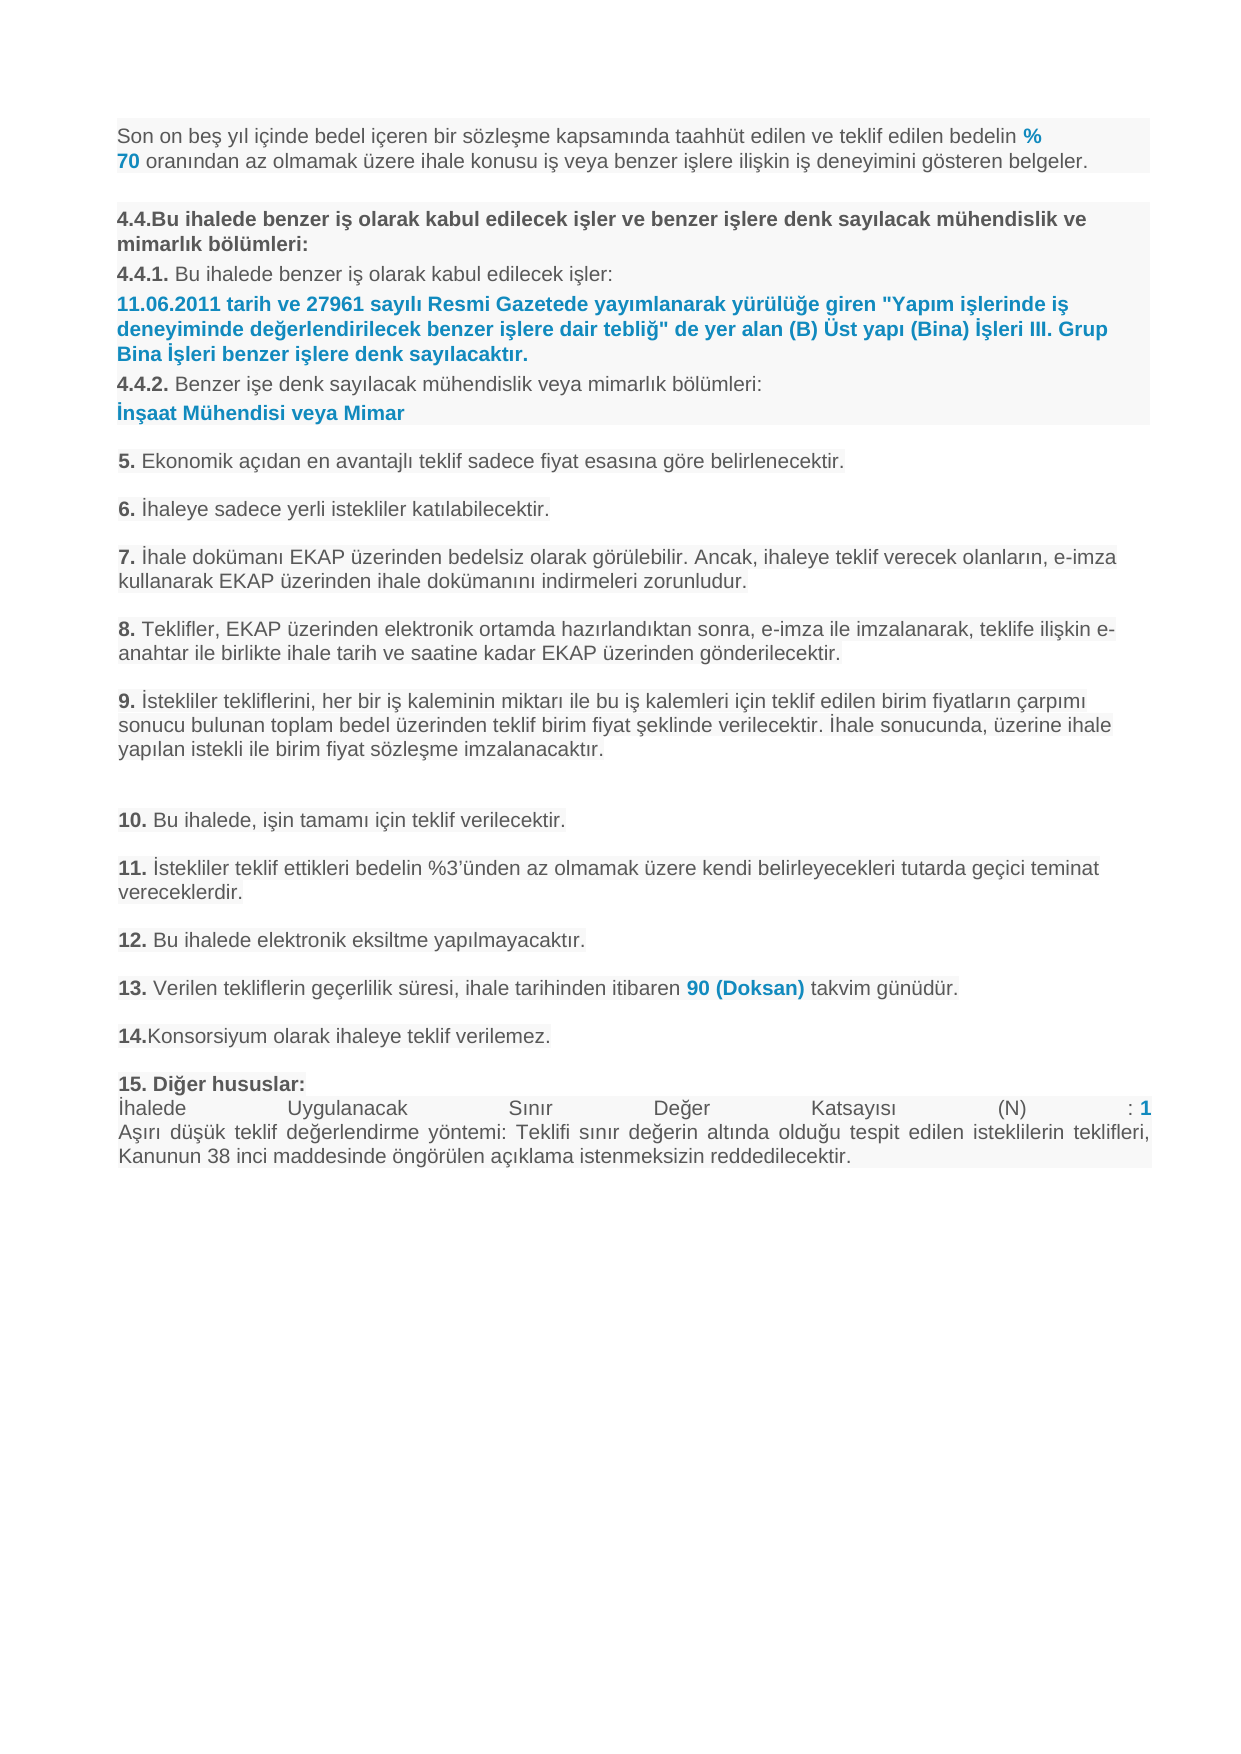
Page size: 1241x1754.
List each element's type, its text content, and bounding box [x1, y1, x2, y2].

table_cell Son on beş yıl içinde bedel içeren bir sözleşme kapsamında taahhüt edilen ve teklif edilen bedelin % 70 oranından az olmamak üzere ihale konusu iş veya benzer işlere ilişkin iş deneyimini gösteren belgeler. [117, 118, 1150, 173]
table_header 4.4.Bu ihalede benzer iş olarak kabul edilecek işler ve benzer işlere denk sayılacak mühendislik ve mimarlık bölümleri: [117, 202, 1150, 256]
text İhalede Uygulanacak Sınır Değer Katsayısı (N) : 1 Aşırı düşük teklif değerlendirme yöntemi: Teklifi sınır değerin altında olduğu tespit edilen isteklilerin teklifleri, Kanunun 38 inci maddesinde öngörülen açıklama istenmeksizin reddedilecektir. [118, 1096, 1152, 1168]
table_cell 4.4.2. Benzer işe denk sayılacak mühendislik veya mimarlık bölümleri: [117, 366, 1150, 395]
table_cell 4.4.1. Bu ihalede benzer iş olarak kabul edilecek işler: [117, 256, 1150, 286]
text 5. Ekonomik açıdan en avantajlı teklif sadece fiyat esasına göre belirlenecektir. 6. İhaleye sadece yerli istekliler katılabilecektir. 7. İhale dokümanı EKAP üzerinden bedelsiz olarak görülebilir. Ancak, ihaleye teklif verecek olanların, e-imza kullanarak EKAP üzerinden ihale dokümanını indirmeleri zorunludur. 8. Teklifler, EKAP üzerinden elektronik ortamda hazırlandıktan sonra, e-imza ile imzalanarak, teklife ilişkin e-anahtar ile birlikte ihale tarih ve saatine kadar EKAP üzerinden gönderilecektir. 9. İstekliler tekliflerini, her bir iş kaleminin miktarı ile bu iş kalemleri için teklif edilen birim fiyatların çarpımı sonucu bulunan toplam bedel üzerinden teklif birim fiyat şeklinde verilecektir. İhale sonucunda, üzerine ihale yapılan istekli ile birim fiyat sözleşme imzalanacaktır. 10. Bu ihalede, işin tamamı için teklif verilecektir. 11. İstekliler teklif ettikleri bedelin %3’ünden az olmamak üzere kendi belirleyecekleri tutarda geçici teminat vereceklerdir. 12. Bu ihalede elektronik eksiltme yapılmayacaktır. 13. Verilen tekliflerin geçerlilik süresi, ihale tarihinden itibaren 90 (Doksan) takvim günüdür. 14.Konsorsiyum olarak ihaleye teklif verilemez. 15. Diğer hususlar: [118, 425, 1152, 1096]
table_cell 11.06.2011 tarih ve 27961 sayılı Resmi Gazetede yayımlanarak yürülüğe giren "Yapım işlerinde iş deneyiminde değerlendirilecek benzer işlere dair tebliğ" de yer alan (B) Üst yapı (Bina) İşleri III. Grup Bina İşleri benzer işlere denk sayılacaktır. [117, 286, 1150, 366]
table_cell İnşaat Mühendisi veya Mimar [117, 395, 1150, 425]
